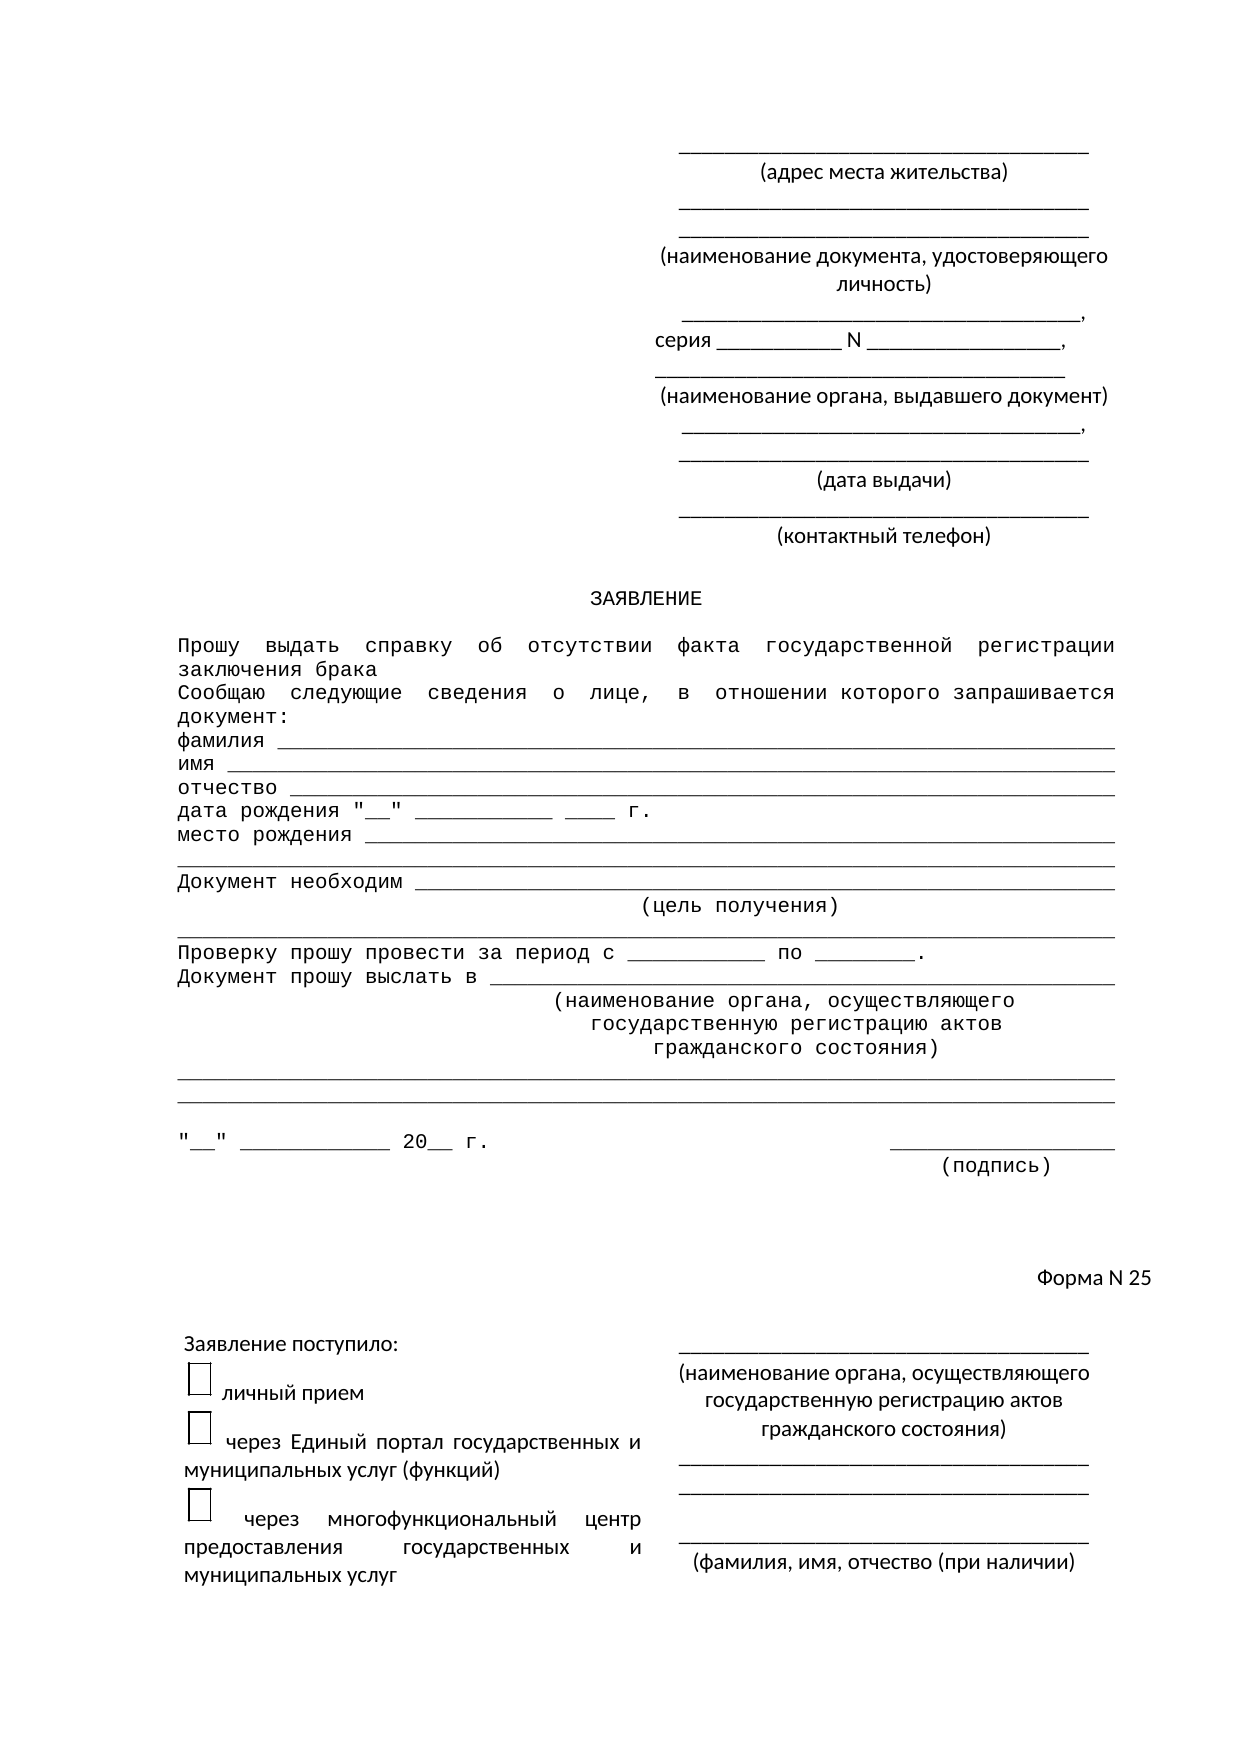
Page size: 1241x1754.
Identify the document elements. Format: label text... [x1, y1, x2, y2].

text ЗАЯВЛЕНИЕ [177, 588, 1152, 611]
text государственную регистрацию актов [177, 1013, 1152, 1037]
table_header ____________________________________ (наименование органа, осуществляющего государственную регистрацию актов гражданского состояния) ____________________________________ ____________________________________ [649, 1319, 1120, 1508]
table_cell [649, 1508, 1120, 1599]
table_header Заявление поступило: личный прием через Единый портал государственных и муниципальных услуг (функций) через многофункциональный центр предоставления государственных и муниципальных услуг почтовая связь [177, 1319, 648, 1599]
text (цель получения) [177, 895, 1152, 919]
text заключения брака [177, 659, 1152, 682]
text "__" ____________ 20__ г. __________________ [177, 1132, 1152, 1155]
text ___________________________________________________________________________ [177, 919, 1152, 942]
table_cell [649, 118, 1120, 560]
text гражданского состояния) [177, 1037, 1152, 1061]
text ___________________________________________________________________________ [177, 1061, 1152, 1084]
text (подпись) [177, 1155, 1152, 1179]
text имя _______________________________________________________________________ [177, 753, 1152, 777]
text Форма N 25 [177, 1263, 1152, 1291]
text (наименование органа, осуществляющего [177, 990, 1152, 1013]
text место рождения ____________________________________________________________ [177, 824, 1152, 848]
text ___________________________________________________________________________ [177, 1084, 1152, 1108]
text Документ прошу выслать в __________________________________________________ [177, 966, 1152, 990]
text Проверку прошу провести за период с ___________ по ________. [177, 942, 1152, 966]
text отчество __________________________________________________________________ [177, 777, 1152, 801]
text фамилия ___________________________________________________________________ [177, 729, 1152, 753]
text дата рождения "__" ___________ ____ г. [177, 801, 1152, 824]
text Прошу выдать справку об отсутствии факта государственной регистрации [177, 635, 1152, 659]
text Сообщаю следующие сведения о лице, в отношении которого запрашивается [177, 682, 1152, 706]
text Документ необходим ________________________________________________________ [177, 871, 1152, 895]
text документ: [177, 706, 1152, 729]
text ___________________________________________________________________________ [177, 848, 1152, 871]
